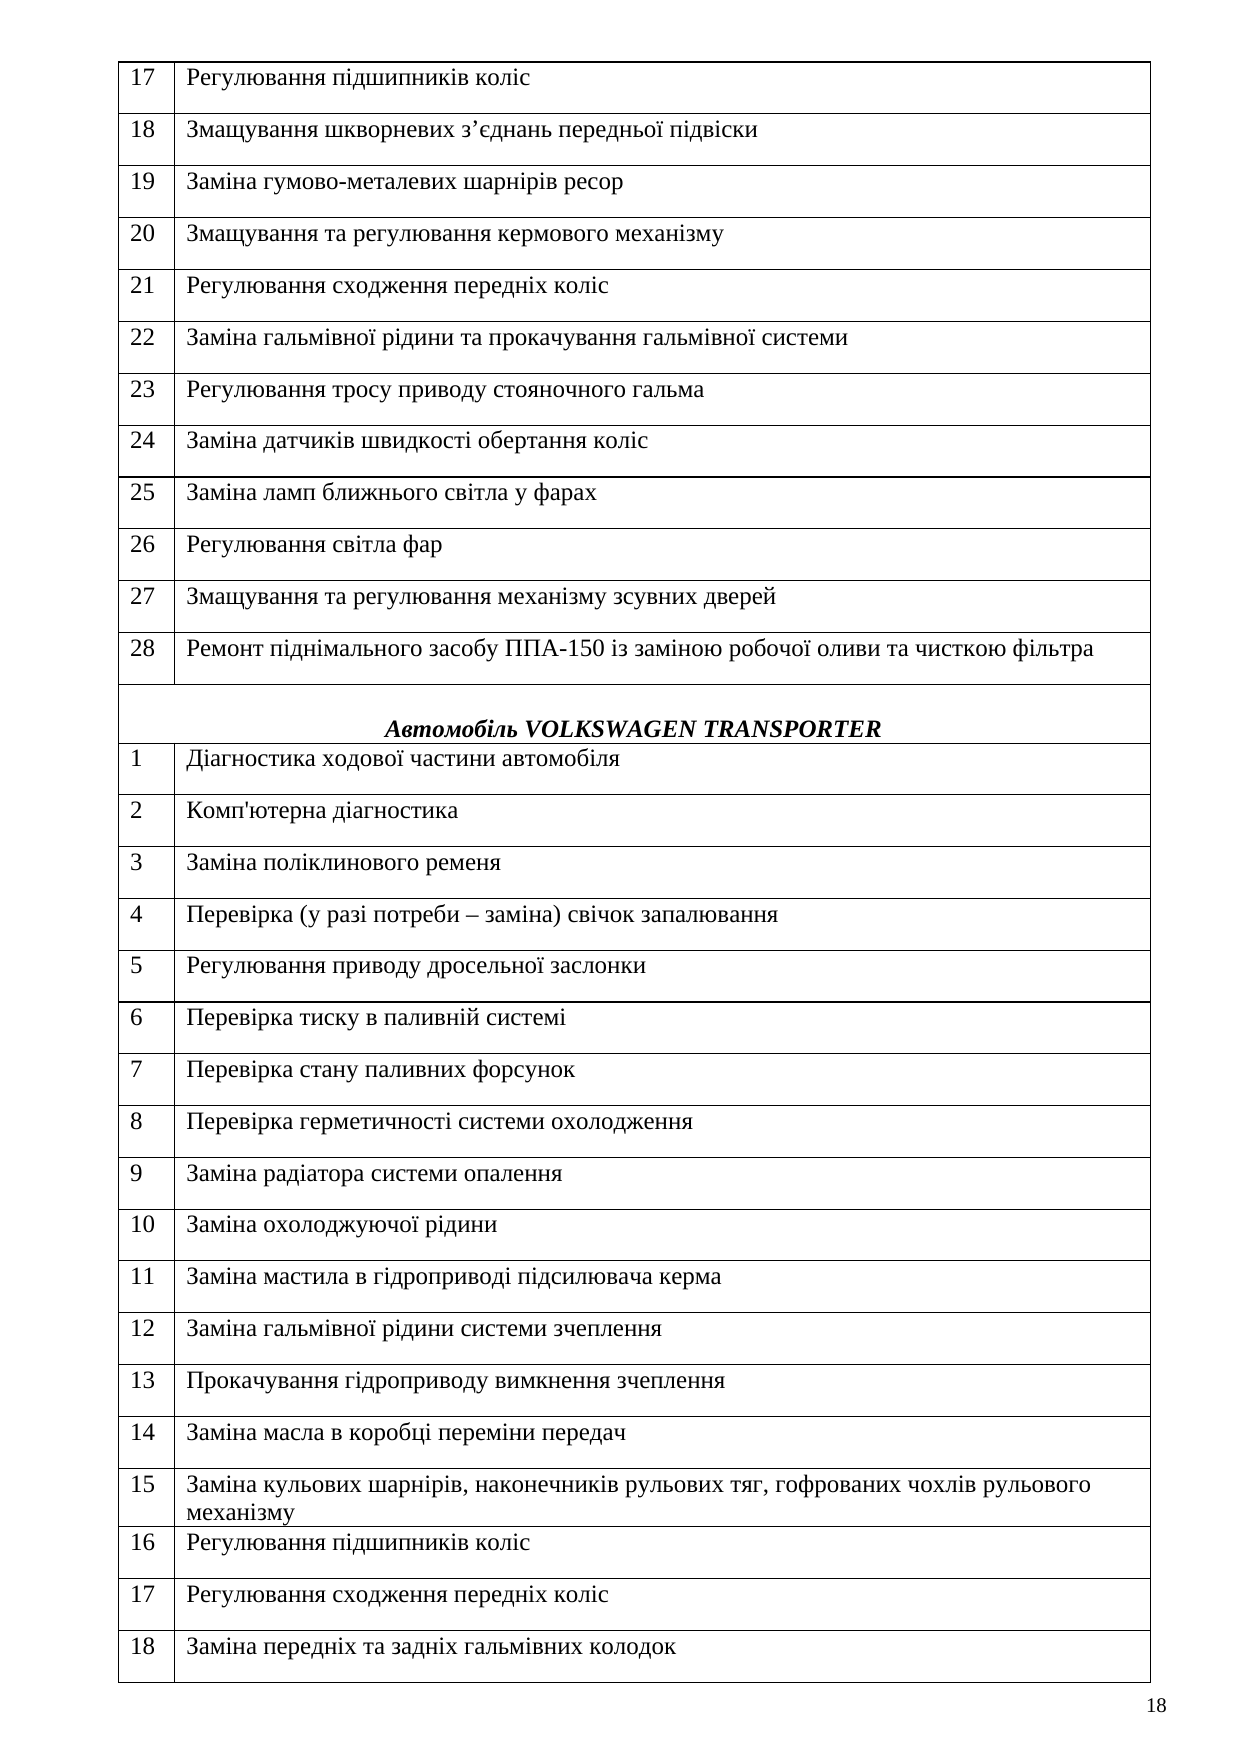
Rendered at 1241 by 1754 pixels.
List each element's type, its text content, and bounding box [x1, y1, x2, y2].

table_cell 18 [119, 1631, 174, 1682]
table_cell Регулювання підшипників коліс [175, 63, 1150, 113]
table_cell 5 [119, 951, 174, 1001]
table_cell Заміна поліклинового ременя [175, 847, 1150, 898]
table_cell Заміна датчиків швидкості обертання коліс [175, 426, 1150, 476]
table_cell Регулювання тросу приводу стояночного гальма [175, 374, 1150, 424]
table_cell 1 [119, 744, 174, 794]
table_cell 27 [119, 581, 174, 632]
table_cell Перевірка (у разі потреби – заміна) свічок запалювання [175, 899, 1150, 949]
table_cell Перевірка герметичності системи охолодження [175, 1106, 1150, 1157]
table_cell Перевірка стану паливних форсунок [175, 1054, 1150, 1105]
table_cell Комп'ютерна діагностика [175, 795, 1150, 846]
table_cell 7 [119, 1054, 174, 1105]
table_cell 3 [119, 847, 174, 898]
table_cell Заміна гальмівної рідини та прокачування гальмівної системи [175, 322, 1150, 373]
table_cell Заміна гумово-металевих шарнірів ресор [175, 166, 1150, 217]
table_cell Автомобіль VOLKSWAGEN TRANSPORTER [119, 685, 1150, 742]
table_cell Регулювання сходження передніх коліс [175, 270, 1150, 321]
table_cell 15 [119, 1469, 174, 1526]
table_cell 23 [119, 374, 174, 424]
table_cell Заміна масла в коробці переміни передач [175, 1417, 1150, 1468]
table_cell Заміна ламп ближнього світла у фарах [175, 478, 1150, 528]
table_cell 4 [119, 899, 174, 949]
table_cell 28 [119, 633, 174, 684]
table_cell Заміна радіатора системи опалення [175, 1158, 1150, 1208]
table_cell Ремонт піднімального засобу ППА-150 із заміною робочої оливи та чисткою фільтра [175, 633, 1150, 684]
table_cell 14 [119, 1417, 174, 1468]
table_cell Заміна кульових шарнірів, наконечників рульових тяг, гофрованих чохлів рульового механізму [175, 1469, 1150, 1526]
table_cell Заміна передніх та задніх гальмівних колодок [175, 1631, 1150, 1682]
table_cell 25 [119, 478, 174, 528]
table_cell 2 [119, 795, 174, 846]
table_cell 26 [119, 529, 174, 580]
table_cell 8 [119, 1106, 174, 1157]
table_cell 10 [119, 1210, 174, 1260]
table_cell 19 [119, 166, 174, 217]
table_cell 22 [119, 322, 174, 373]
table_cell Прокачування гідроприводу вимкнення зчеплення [175, 1365, 1150, 1416]
table_cell 24 [119, 426, 174, 476]
table_cell 17 [119, 1579, 174, 1630]
table_cell Змащування та регулювання механізму зсувних дверей [175, 581, 1150, 632]
table_cell 18 [119, 114, 174, 165]
table_cell 21 [119, 270, 174, 321]
table_cell Змащування шкворневих з’єднань передньої підвіски [175, 114, 1150, 165]
table_cell Заміна охолоджуючої рідини [175, 1210, 1150, 1260]
table_cell 16 [119, 1527, 174, 1578]
table_cell Регулювання сходження передніх коліс [175, 1579, 1150, 1630]
table_cell Перевірка тиску в паливній системі [175, 1003, 1150, 1053]
table_cell Регулювання приводу дросельної заслонки [175, 951, 1150, 1001]
table_cell Заміна гальмівної рідини системи зчеплення [175, 1313, 1150, 1364]
table_cell Регулювання підшипників коліс [175, 1527, 1150, 1578]
table_cell 13 [119, 1365, 174, 1416]
table_cell Регулювання світла фар [175, 529, 1150, 580]
table_cell 17 [119, 63, 174, 113]
table_cell 20 [119, 218, 174, 269]
table_cell 6 [119, 1003, 174, 1053]
table_cell Змащування та регулювання кермового механізму [175, 218, 1150, 269]
table_cell 11 [119, 1261, 174, 1312]
table_cell Заміна мастила в гідроприводі підсилювача керма [175, 1261, 1150, 1312]
table_cell 9 [119, 1158, 174, 1208]
table_cell 12 [119, 1313, 174, 1364]
table_cell Діагностика ходової частини автомобіля [175, 744, 1150, 794]
